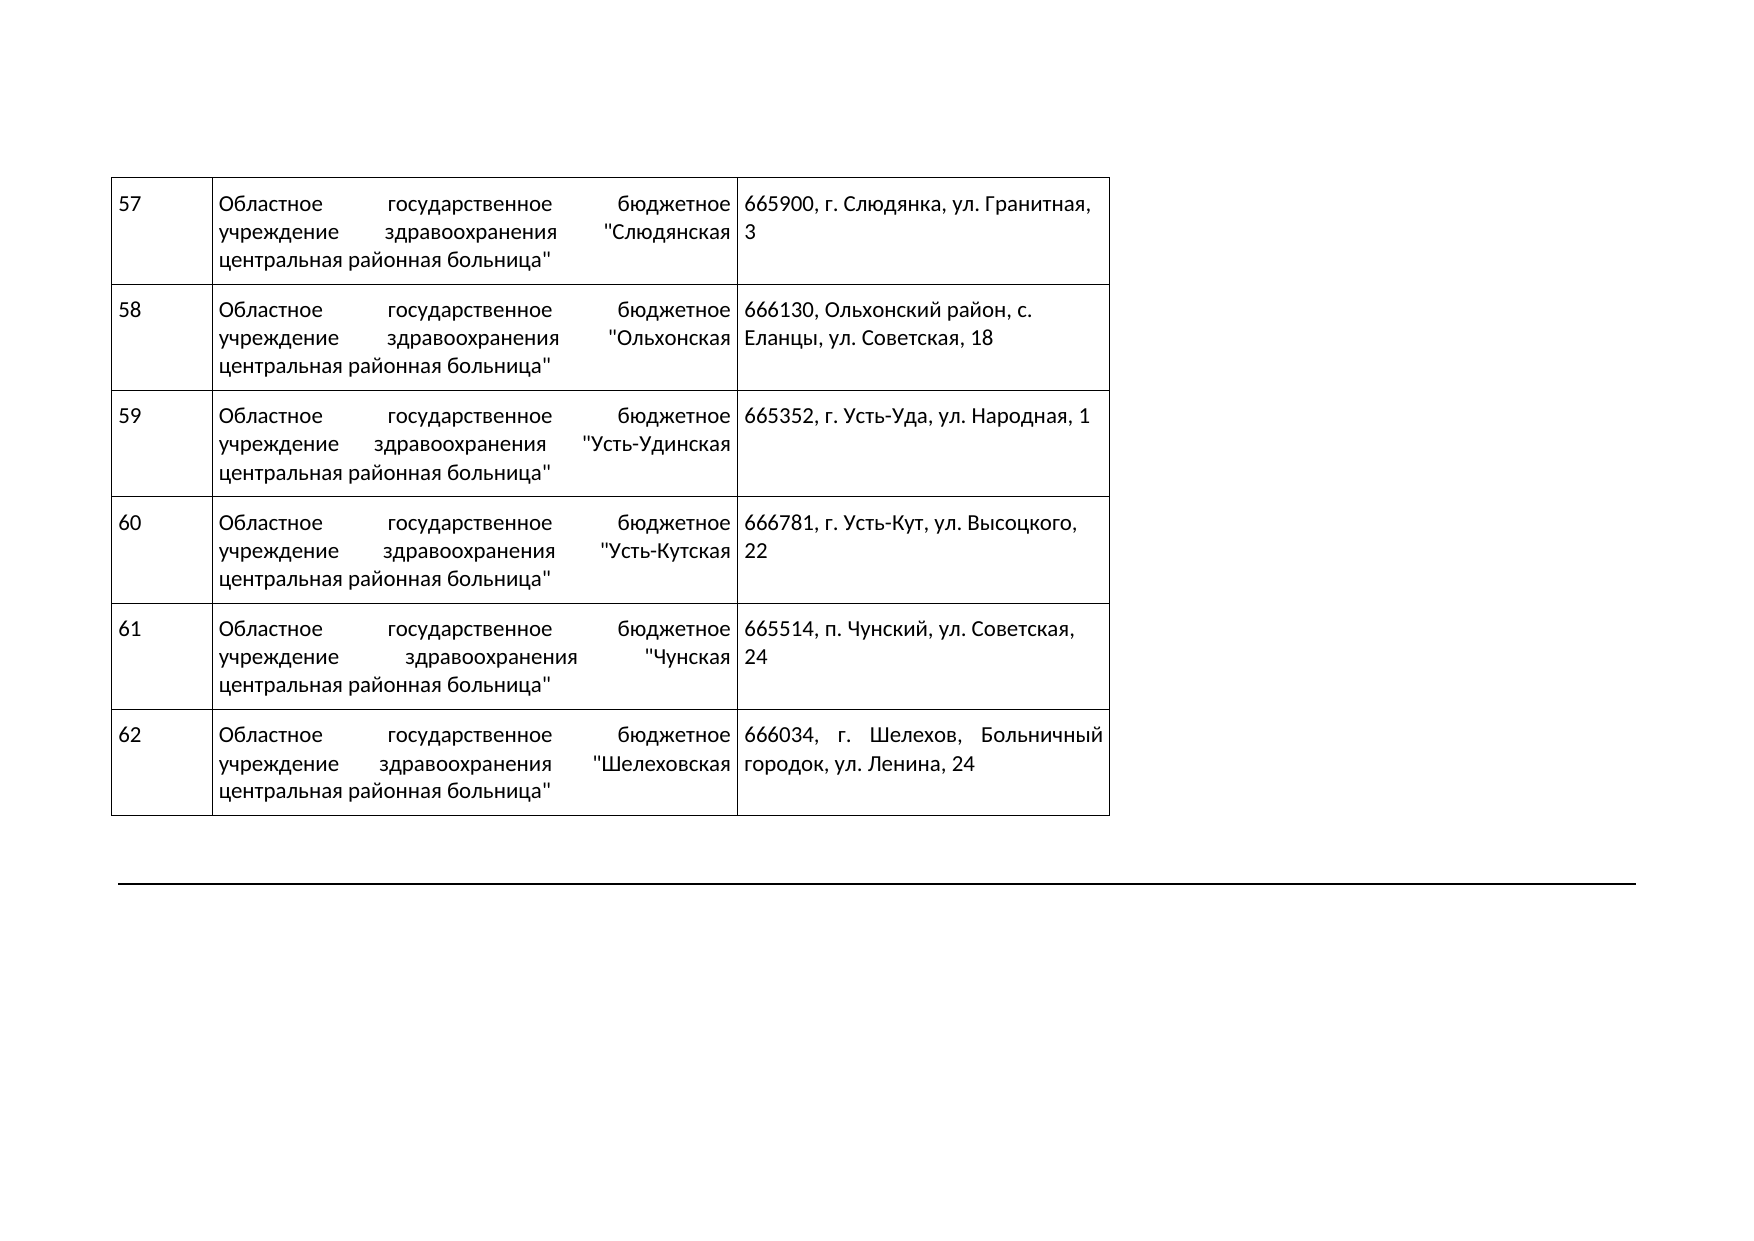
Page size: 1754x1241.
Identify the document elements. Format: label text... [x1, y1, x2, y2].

table_cell 61 [112, 604, 212, 709]
table_cell 665352, г. Усть-Уда, ул. Народная, 1 [738, 391, 1109, 496]
table_cell Областное государственное бюджетное учреждение здравоохранения "Ольхонская центральная районная больница" [213, 285, 737, 390]
table_cell Областное государственное бюджетное учреждение здравоохранения "Шелеховская центральная районная больница" [213, 710, 737, 815]
table_cell Областное государственное бюджетное учреждение здравоохранения "Чунская центральная районная больница" [213, 604, 737, 709]
table_cell Областное государственное бюджетное учреждение здравоохранения "Усть-Кутская центральная районная больница" [213, 497, 737, 603]
table_cell 665514, п. Чунский, ул. Советская, 24 [738, 604, 1109, 709]
table_cell 59 [112, 391, 212, 496]
table_cell 62 [112, 710, 212, 815]
table_cell 666034, г. Шелехов, Больничный городок, ул. Ленина, 24 [738, 710, 1109, 815]
table_cell 665900, г. Слюдянка, ул. Гранитная, 3 [738, 178, 1109, 283]
table_cell Областное государственное бюджетное учреждение здравоохранения "Слюдянская центральная районная больница" [213, 178, 737, 283]
table_cell 57 [112, 178, 212, 283]
table_cell Областное государственное бюджетное учреждение здравоохранения "Усть-Удинская центральная районная больница" [213, 391, 737, 496]
table_cell 666130, Ольхонский район, с. Еланцы, ул. Советская, 18 [738, 285, 1109, 390]
table_cell 666781, г. Усть-Кут, ул. Высоцкого, 22 [738, 497, 1109, 603]
table_cell 58 [112, 285, 212, 390]
table_cell 60 [112, 497, 212, 603]
